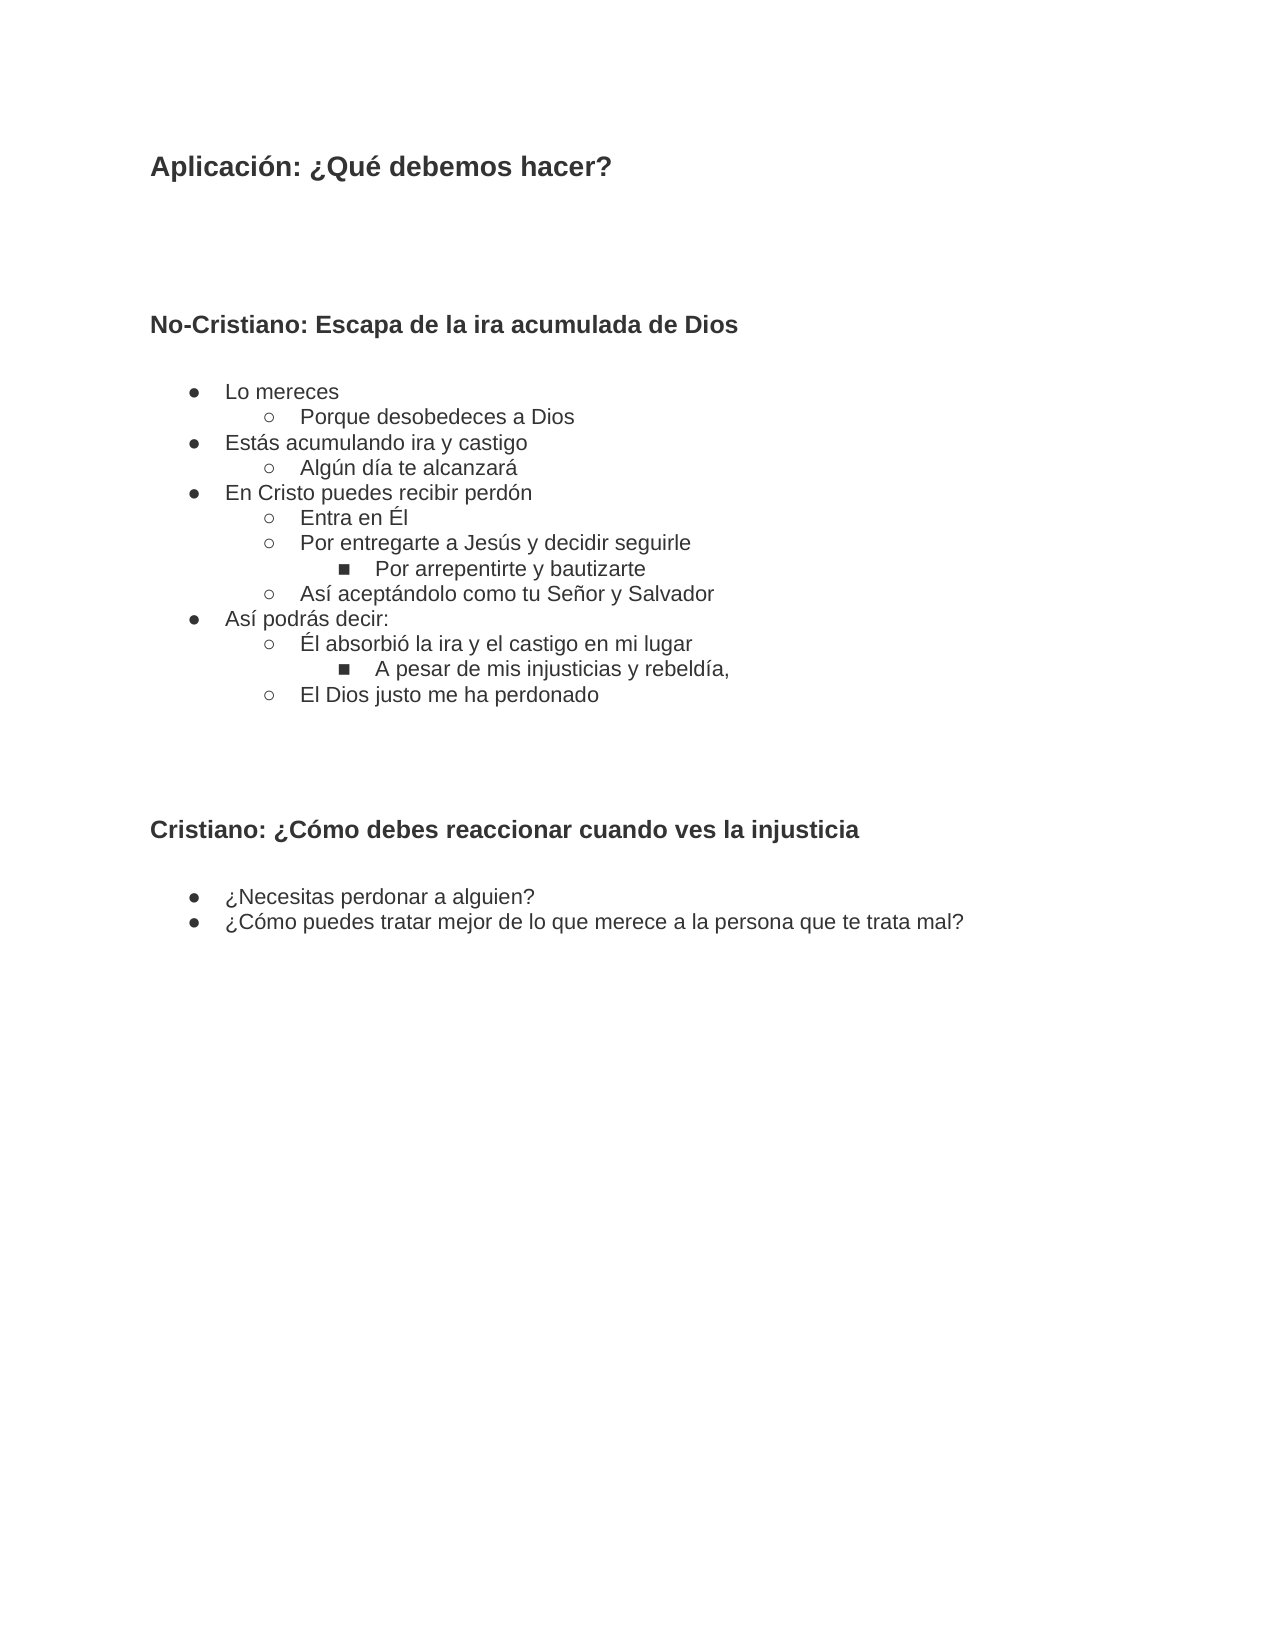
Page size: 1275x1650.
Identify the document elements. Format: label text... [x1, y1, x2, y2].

list Lo mereces [187, 379, 1125, 404]
list El Dios justo me ha perdonado [262, 682, 1125, 707]
subtitle Aplicación: ¿Qué debemos hacer? [150, 150, 1125, 182]
list ¿Necesitas perdonar a alguien? [187, 884, 1125, 909]
list ¿Cómo puedes tratar mejor de lo que merece a la persona que te trata mal? [187, 909, 1125, 934]
subtitle No-Cristiano: Escapa de la ira acumulada de Dios [150, 310, 1125, 339]
list Así podrás decir: [187, 606, 1125, 631]
list A pesar de mis injusticias y rebeldía, [337, 656, 1125, 682]
list Por entregarte a Jesús y decidir seguirle [262, 530, 1125, 556]
list Porque desobedeces a Dios [262, 404, 1125, 429]
list En Cristo puedes recibir perdón [187, 480, 1125, 505]
list Estás acumulando ira y castigo [187, 429, 1125, 455]
list Él absorbió la ira y el castigo en mi lugar [262, 631, 1125, 656]
subtitle Cristiano: ¿Cómo debes reaccionar cuando ves la injusticia [150, 815, 1125, 844]
list Algún día te alcanzará [262, 455, 1125, 480]
list Así aceptándolo como tu Señor y Salvador [262, 581, 1125, 606]
list Entra en Él [262, 505, 1125, 530]
list Por arrepentirte y bautizarte [337, 556, 1125, 581]
